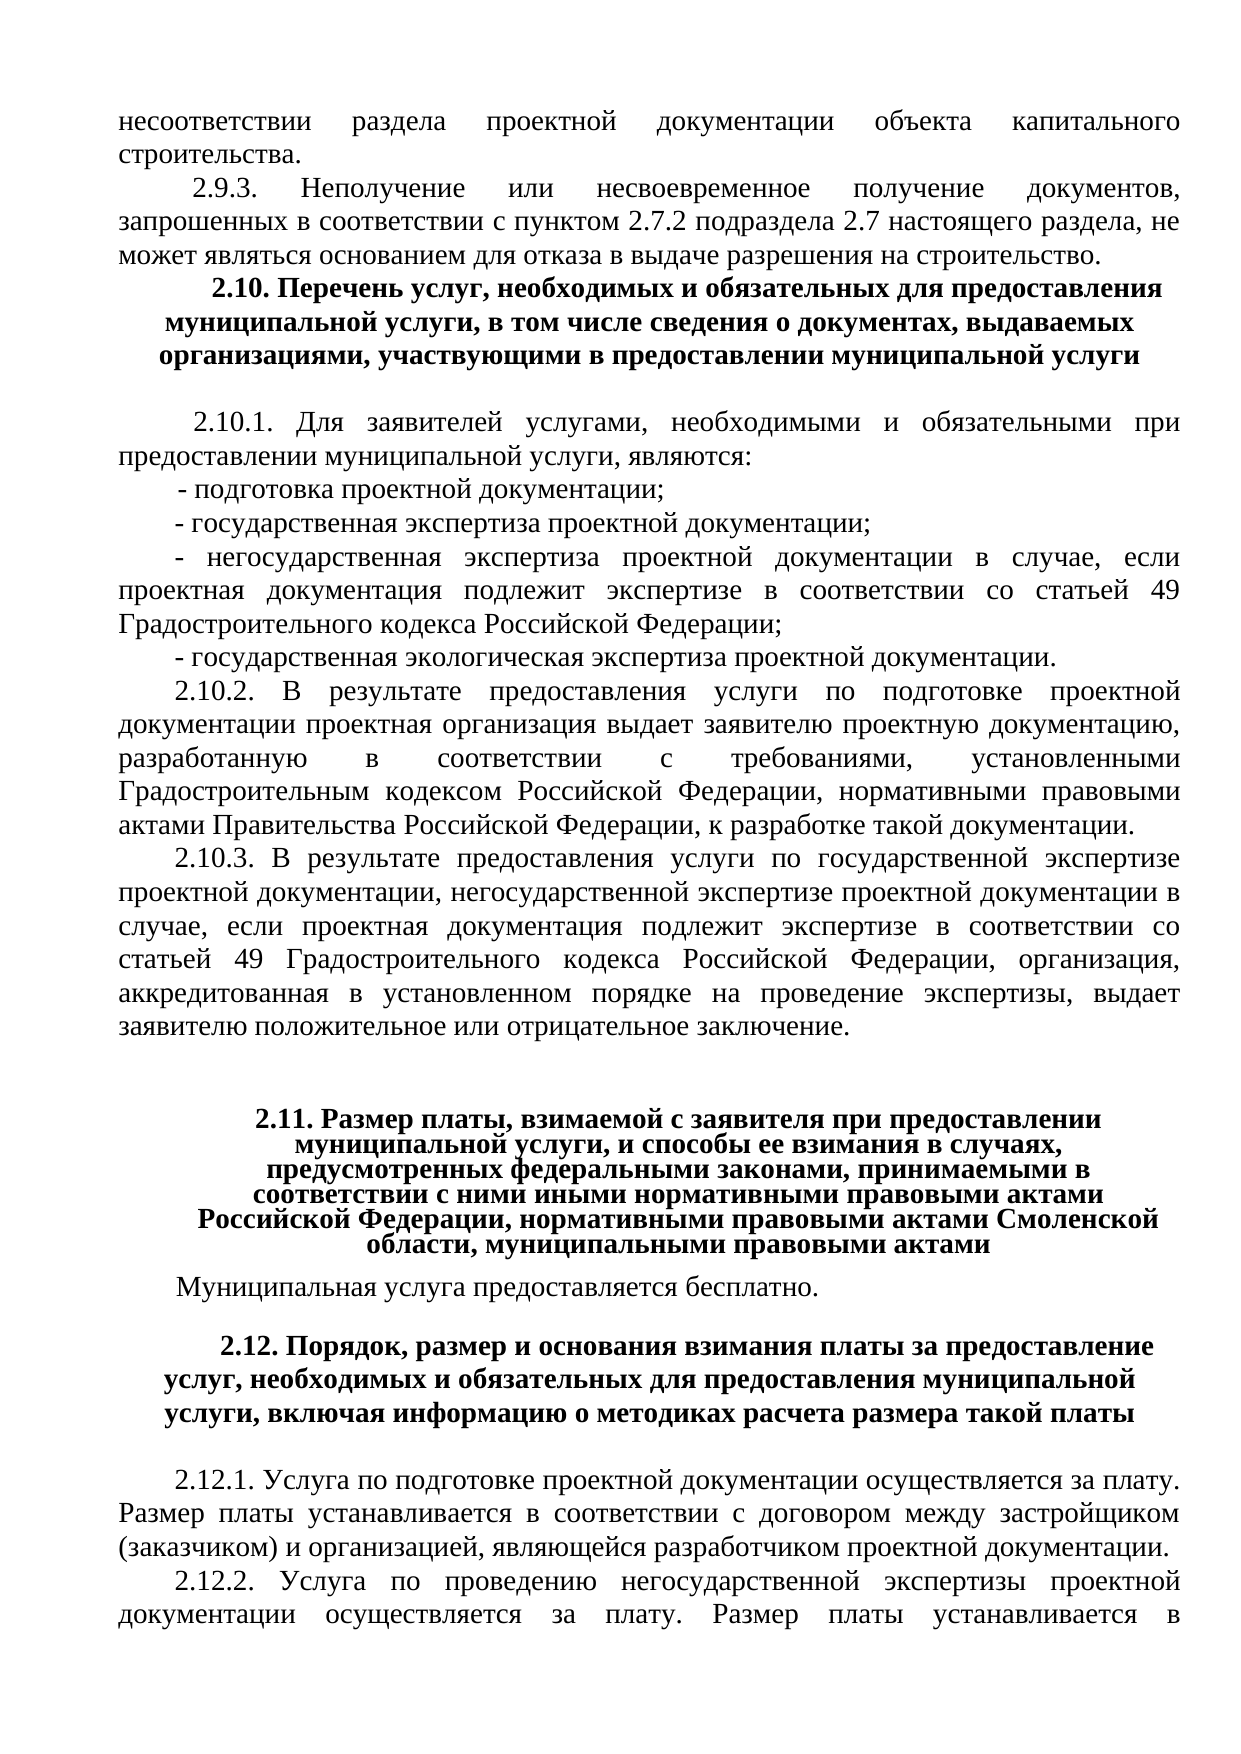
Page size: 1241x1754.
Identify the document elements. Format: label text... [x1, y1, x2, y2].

text Муниципальная услуга предоставляется бесплатно. [176, 1269, 1181, 1303]
text 2.10.2. В результате предоставления услуги по подготовке проектной документации проектная организация выдает заявителю проектную документацию, разработанную в соответствии с требованиями, установленными Градостроительным кодексом Российской Федерации, нормативными правовыми актами Правительства Российской Федерации, к разработке такой документации. [118, 673, 1181, 841]
text - государственная экспертиза проектной документации; [118, 505, 1181, 539]
text - государственная экологическая экспертиза проектной документации. [118, 639, 1181, 673]
text - негосударственная экспертиза проектной документации в случае, если проектная документация подлежит экспертизе в соответствии со статьей 49 Градостроительного кодекса Российской Федерации; [118, 539, 1181, 639]
text 2.12. Порядок, размер и основания взимания платы за предоставление услуг, необходимых и обязательных для предоставления муниципальной услуги, включая информацию о методиках расчета размера такой платы [118, 1328, 1181, 1428]
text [118, 103, 1181, 170]
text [118, 1563, 1181, 1630]
text 2.10. Перечень услуг, необходимых и обязательных для предоставления муниципальной услуги, в том числе сведения о документах, выдаваемых организациями, участвующими в предоставлении муниципальной услуги [118, 270, 1181, 371]
text 2.10.3. В результате предоставления услуги по государственной экспертизе проектной документации, негосударственной экспертизе проектной документации в случае, если проектная документация подлежит экспертизе в соответствии со статьей 49 Градостроительного кодекса Российской Федерации, организация, аккредитованная в установленном порядке на проведение экспертизы, выдает заявителю положительное или отрицательное заключение. [118, 841, 1181, 1042]
text 2.11. Размер платы, взимаемой с заявителя при предоставлении муниципальной услуги, и способы ее взимания в случаях, предусмотренных федеральными законами, принимаемыми в соответствии с ними иными нормативными правовыми актами Российской Федерации, нормативными правовыми актами Смоленской области, муниципальными правовыми актами [176, 1109, 1181, 1259]
text - подготовка проектной документации; [118, 472, 1181, 505]
text 2.10.1. Для заявителей услугами, необходимыми и обязательными при предоставлении муниципальной услуги, являются: [118, 404, 1181, 472]
text 2.9.3. Неполучение или несвоевременное получение документов, запрошенных в соответствии с пунктом 2.7.2 подраздела 2.7 настоящего раздела, не может являться основанием для отказа в выдаче разрешения на строительство. [118, 170, 1181, 270]
text 2.12.1. Услуга по подготовке проектной документации осуществляется за плату. Размер платы устанавливается в соответствии с договором между застройщиком (заказчиком) и организацией, являющейся разработчиком проектной документации. [118, 1462, 1181, 1563]
